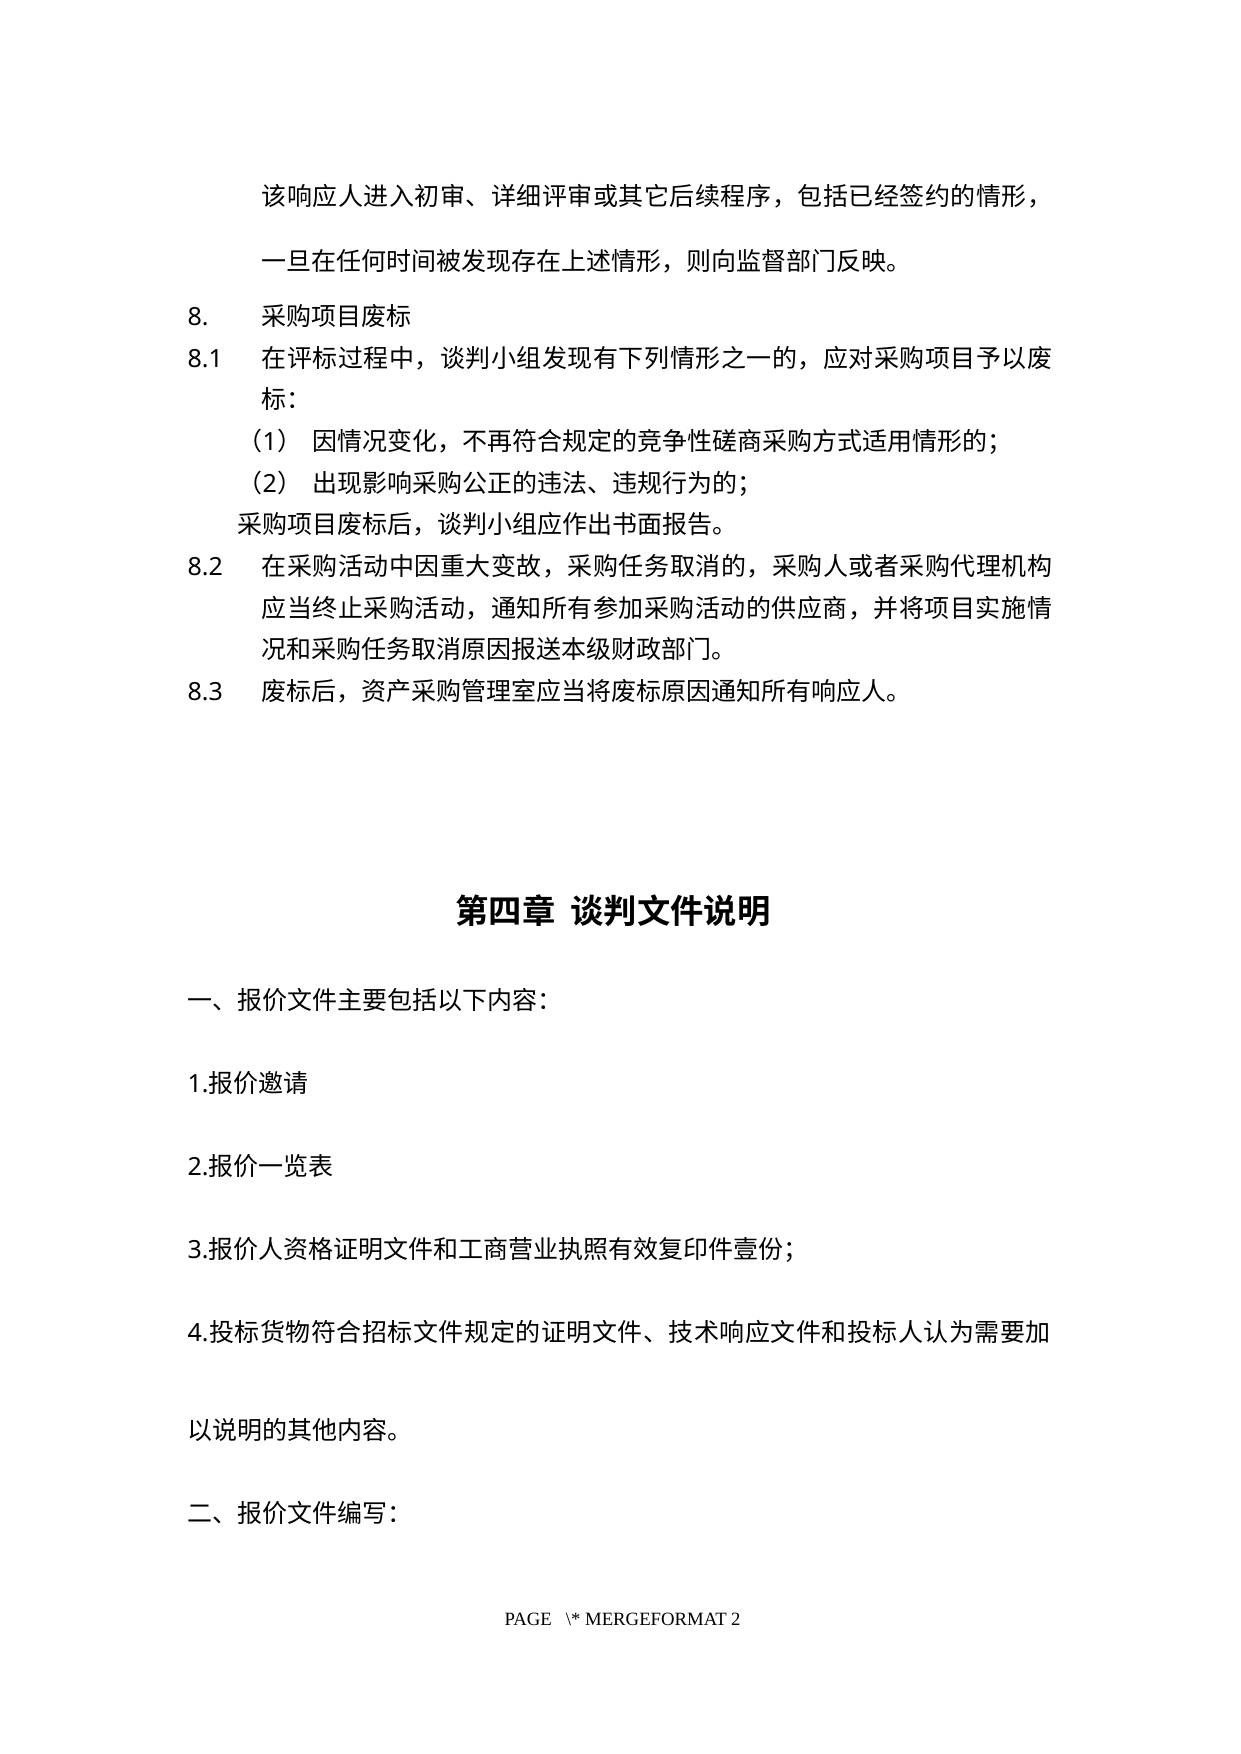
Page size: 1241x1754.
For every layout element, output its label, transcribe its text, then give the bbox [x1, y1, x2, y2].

text 二、报价文件编写： [187, 1479, 1053, 1544]
text 2.报价一览表 [187, 1132, 1053, 1197]
list 在评标过程中，谈判小组发现有下列情形之一的，应对采购项目予以废标： [187, 334, 1053, 417]
list 废标后，资产采购管理室应当将废标原因通知所有响应人。 [187, 667, 1053, 709]
text 1.报价邀请 [187, 1049, 1053, 1114]
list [187, 162, 1053, 292]
list 因情况变化，不再符合规定的竞争性磋商采购方式适用情形的； [237, 417, 1053, 459]
text 采购项目废标后，谈判小组应作出书面报告。 [237, 500, 1053, 542]
text 4.投标货物符合招标文件规定的证明文件、技术响应文件和投标人认为需要加以说明的其他内容。 [187, 1298, 1053, 1461]
list 采购项目废标 [187, 292, 1053, 334]
list 出现影响采购公正的违法、违规行为的； [237, 459, 1053, 500]
text 一、报价文件主要包括以下内容： [187, 966, 1053, 1031]
list 在采购活动中因重大变故，采购任务取消的，采购人或者采购代理机构应当终止采购活动，通知所有参加采购活动的供应商，并将项目实施情况和采购任务取消原因报送本级财政部门。 [187, 542, 1053, 667]
text 3.报价人资格证明文件和工商营业执照有效复印件壹份； [187, 1215, 1053, 1280]
text 第四章 谈判文件说明 [187, 877, 1053, 942]
